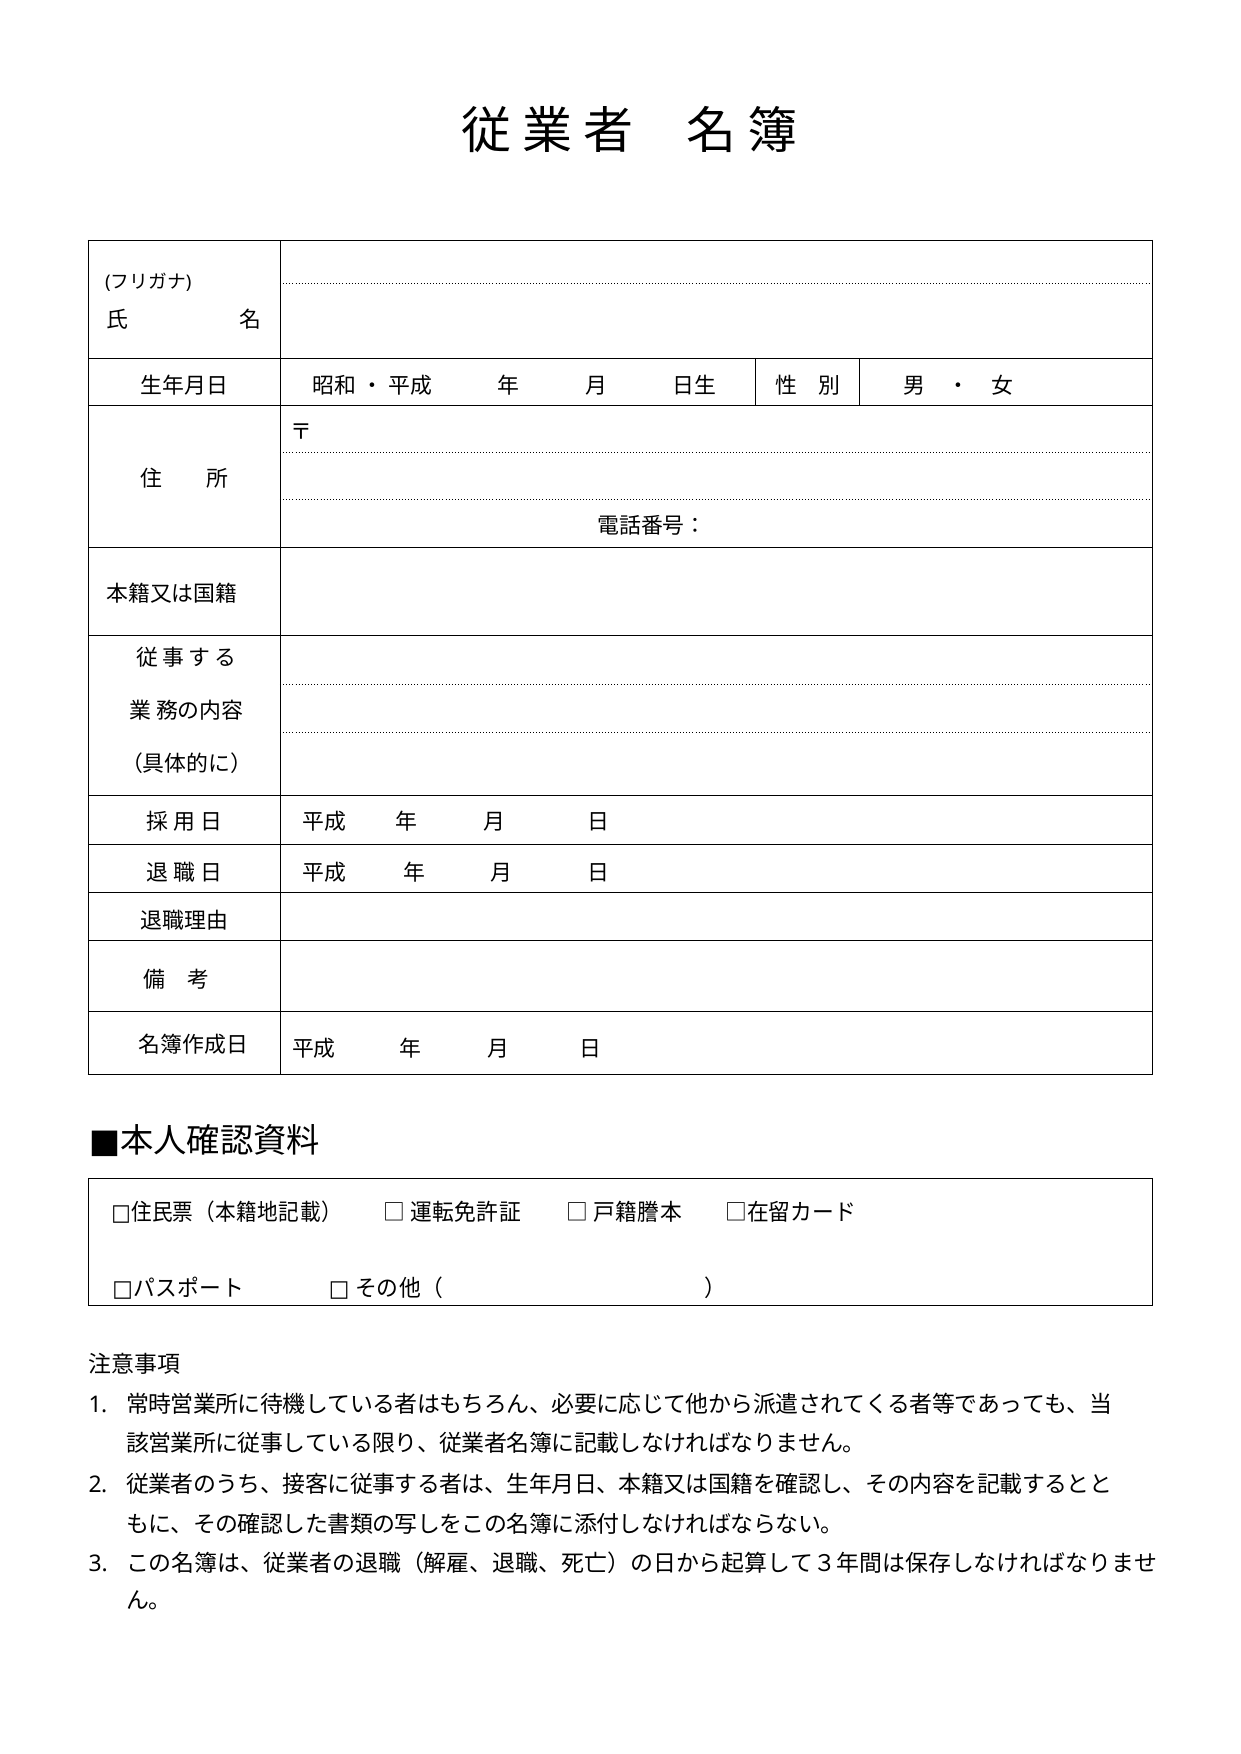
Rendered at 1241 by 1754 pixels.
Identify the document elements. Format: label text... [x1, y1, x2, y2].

table_cell 本籍又は国籍 [89, 548, 280, 635]
table_cell [281, 941, 1152, 1011]
list この名簿は、従業者の退職（解雇、退職、死亡）の日から起算して３年間は保存しなければなりません。 [88, 1542, 1165, 1617]
table_cell 住 所 [89, 406, 280, 547]
table_cell 採 用 日 [89, 796, 280, 844]
text 注意事項 [88, 1344, 1165, 1381]
table_cell [281, 636, 1152, 684]
table_cell [281, 283, 1152, 358]
table_cell [281, 452, 1152, 499]
table_header □住民票（本籍地記載） □ 運転免許証 □ 戸籍謄本 □在留カード □パスポート □ その他（ ） [89, 1179, 1152, 1305]
table_cell 男 ・ 女 [860, 359, 1152, 405]
table_cell 名簿作成日 [89, 1012, 280, 1074]
table_cell 従事する 業務の内容 （具体的に） [89, 636, 280, 795]
table_cell [281, 732, 1152, 795]
table_cell 平成 年 月 日 [281, 796, 1152, 844]
table_cell 生年月日 [89, 359, 280, 405]
table_header [281, 241, 1152, 283]
table_cell 平成 年 月 日 [281, 1012, 1152, 1074]
table_cell 退職理由 [89, 893, 280, 940]
table_cell [281, 893, 1152, 940]
table_cell 平成 年 月 日 [281, 845, 1152, 892]
text 従 業 者 名 簿 [92, 89, 1165, 164]
table_cell [281, 684, 1152, 732]
table_cell 〒 [281, 406, 1152, 452]
table_cell 昭和 ・ 平成 年 月 日生 [281, 359, 755, 405]
list 従業者のうち、接客に従事する者は、生年月日、本籍又は国籍を確認し、その内容を記載するとともに、その確認した書類の写しをこの名簿に添付しなければならない。 [88, 1464, 1118, 1541]
table_cell 退 職 日 [89, 845, 280, 892]
list 常時営業所に待機している者はもちろん、必要に応じて他から派遣されてくる者等であっても、当該営業所に従事している限り、従業者名簿に記載しなければなりません。 [88, 1383, 1118, 1460]
text ■本人確認資料 [88, 1101, 1165, 1176]
table_cell 性 別 [756, 359, 859, 405]
table_header (フリガナ) 氏 名 [89, 241, 280, 358]
table_cell [281, 548, 1152, 635]
table_cell 備 考 [89, 941, 280, 1011]
table_cell 電話番号： [281, 499, 1152, 547]
